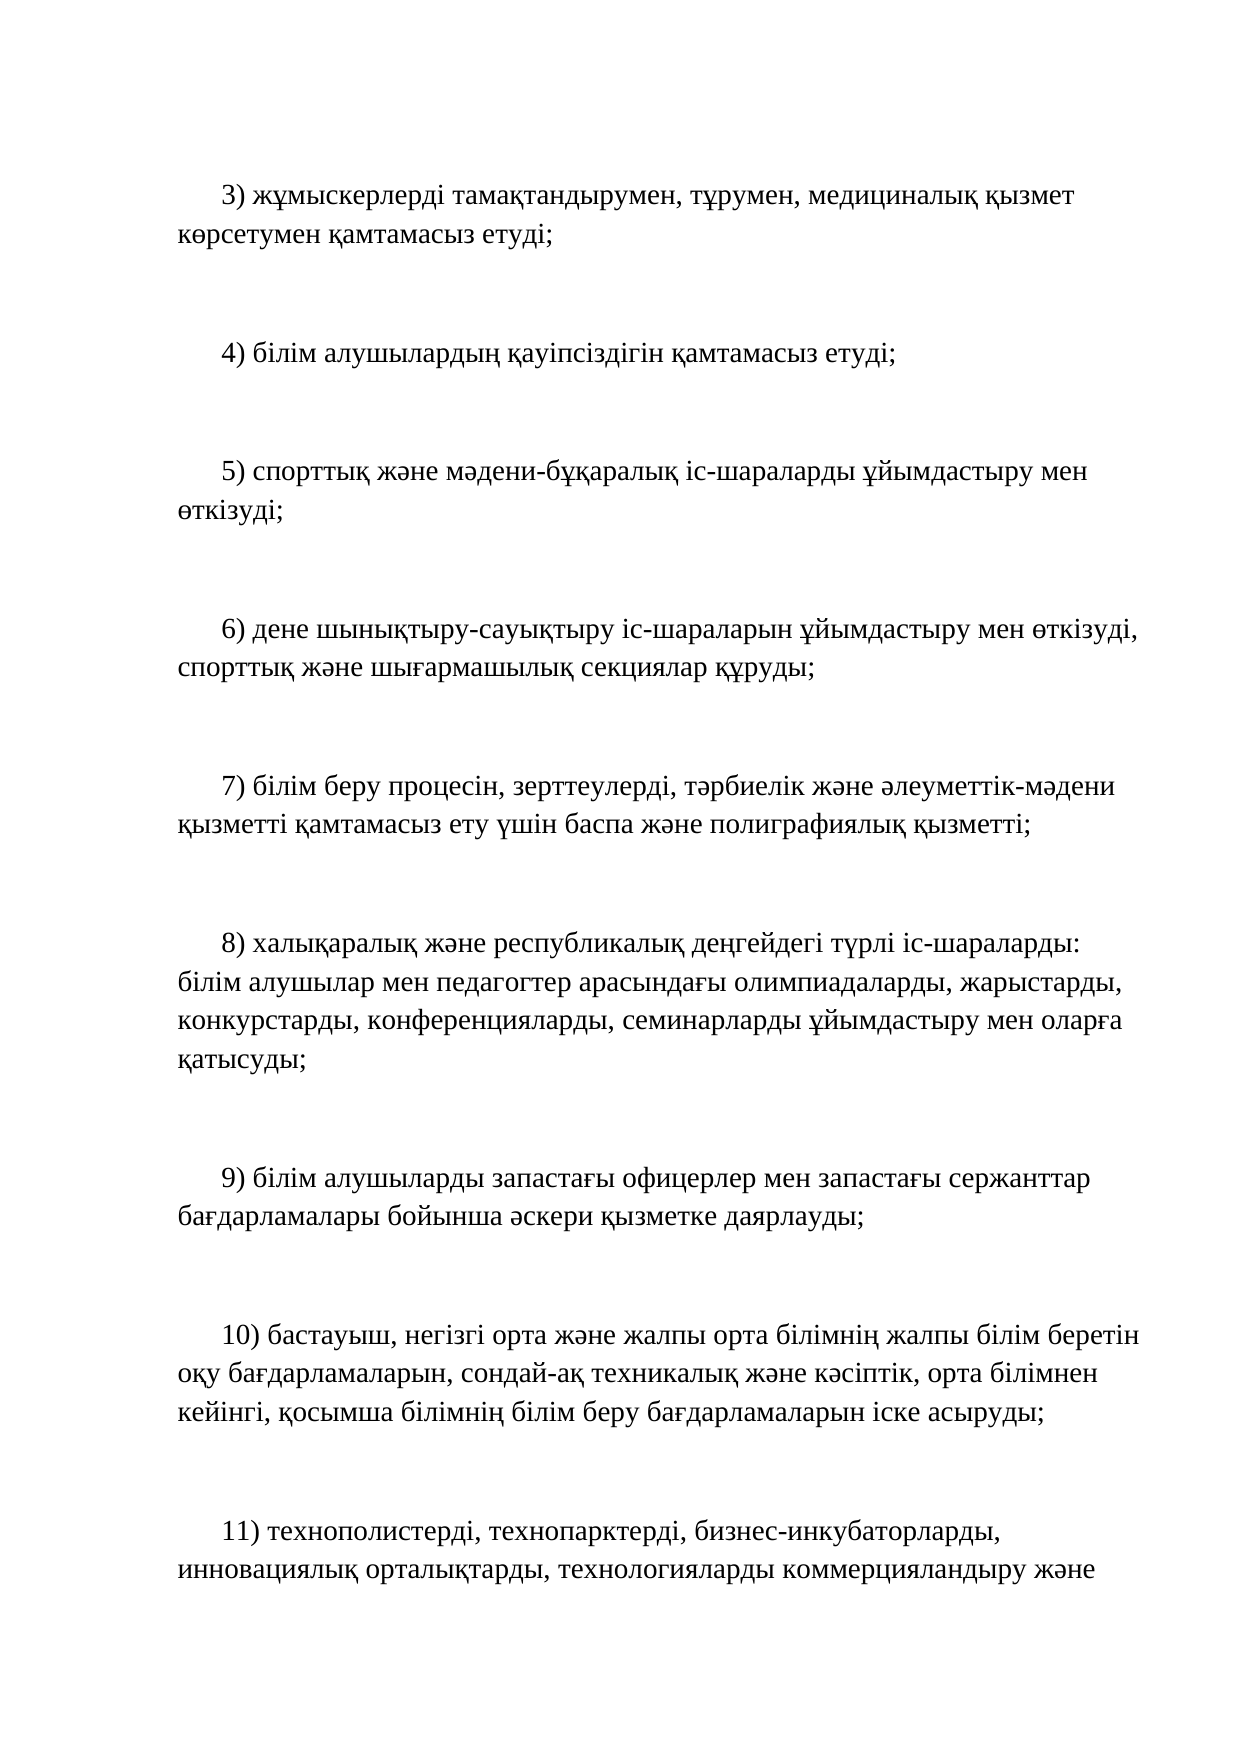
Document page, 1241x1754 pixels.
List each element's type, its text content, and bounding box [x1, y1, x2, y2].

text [177, 1513, 1152, 1585]
text 8) халықаралық және республикалық деңгейдегі түрлі іс-шараларды: білім алушылар мен педагогтер арасындағы олимпиадаларды, жарыстарды, конкурстарды, конференцияларды, семинарларды ұйымдастыру мен оларға қатысуды; [177, 925, 1152, 1074]
text 7) білім беру процесін, зерттеулерді, тәрбиелік және әлеуметтік-мәдени қызметті қамтамасыз ету үшін баспа және полиграфиялық қызметті; [177, 768, 1152, 840]
text 9) білім алушыларды запастағы офицерлер мен запастағы сержанттар бағдарламалары бойынша әскери қызметке даярлауды; [177, 1160, 1152, 1232]
text 3) жұмыскерлерді тамақтандырумен, тұрумен, медициналық қызмет көрсетумен қамтамасыз етуді; [177, 177, 1152, 249]
text 6) дене шынықтыру-сауықтыру іс-шараларын ұйымдастыру мен өткізуді, спорттық және шығармашылық секциялар құруды; [177, 611, 1152, 683]
text 5) спорттық және мәдени-бұқаралық іс-шараларды ұйымдастыру мен өткізуді; [177, 453, 1152, 526]
text 10) бастауыш, негізгі орта және жалпы орта білімнің жалпы білім беретін оқу бағдарламаларын, сондай-ақ техникалық және кәсіптік, орта білімнен кейінгі, қосымша білімнің білім беру бағдарламаларын іске асыруды; [177, 1317, 1152, 1428]
text 4) білім алушылардың қауіпсіздігін қамтамасыз етуді; [177, 335, 1152, 368]
